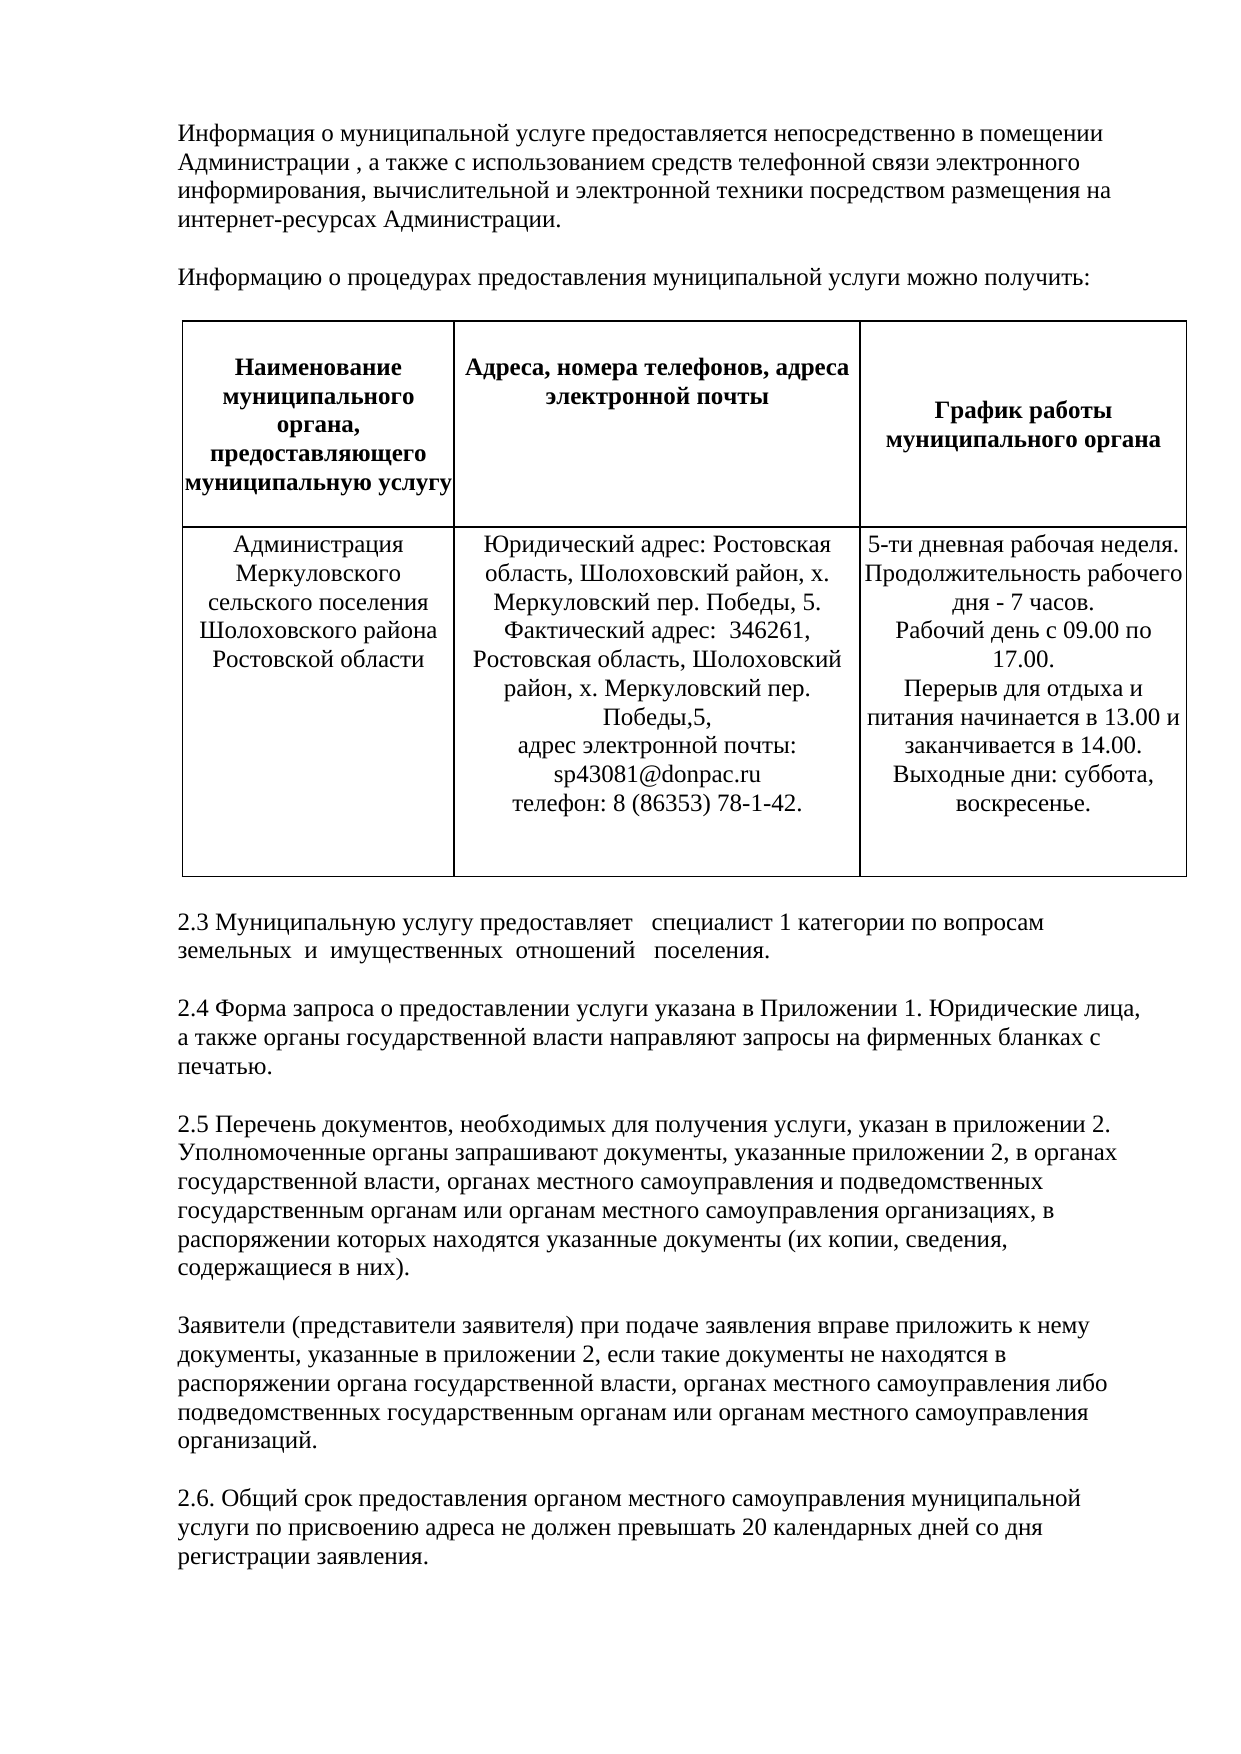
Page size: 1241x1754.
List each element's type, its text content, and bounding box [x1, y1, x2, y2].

table_cell 5-ти дневная рабочая неделя. Продолжительность рабочего дня - 7 часов. Рабочий день с 09.00 по 17.00. Перерыв для отдыха и питания начинается в 13.00 и заканчивается в 14.00. Выходные дни: суббота, воскресенье. [861, 528, 1186, 876]
text Информацию о процедурах предоставления муниципальной услуги можно получить: [177, 262, 1152, 291]
table_header Наименование муниципального органа, предоставляющего муниципальную услугу [183, 322, 453, 526]
text Информация о муниципальной услуге предоставляется непосредственно в помещении Администрации , а также с использованием средств телефонной связи электронного информирования, вычислительной и электронной техники посредством размещения на интернет-ресурсах Администрации. [177, 118, 1152, 233]
text 2.6. Общий срок предоставления органом местного самоуправления муниципальной услуги по присвоению адреса не должен превышать 20 календарных дней со дня регистрации заявления. [177, 1483, 1152, 1569]
table_cell Администрация Меркуловского сельского поселения Шолоховского района Ростовской области [183, 528, 453, 876]
table_cell Юридический адрес: Ростовская область, Шолоховский район, х. Меркуловский пер. Победы, 5. Фактический адрес: 346261, Ростовская область, Шолоховский район, х. Меркуловский пер. Победы,5, адрес электронной почты: sp43081@donpac.ru телефон: 8 (86353) 78-1-42. [455, 528, 859, 876]
text Заявители (представители заявителя) при подаче заявления вправе приложить к нему документы, указанные в приложении 2, если такие документы не находятся в распоряжении органа государственной власти, органах местного самоуправления либо подведомственных государственным органам или органам местного самоуправления организаций. [177, 1310, 1152, 1454]
table_header График работы муниципального органа [861, 322, 1186, 526]
text 2.4 Форма запроса о предоставлении услуги указана в Приложении 1. Юридические лица, а также органы государственной власти направляют запросы на фирменных бланках с печатью. [177, 993, 1152, 1079]
table_header Адреса, номера телефонов, адреса электронной почты [455, 322, 859, 526]
text 2.3 Муниципальную услугу предоставляет специалист 1 категории по вопросам земельных и имущественных отношений поселения. [177, 907, 1152, 964]
text 2.5 Перечень документов, необходимых для получения услуги, указан в приложении 2. Уполномоченные органы запрашивают документы, указанные приложении 2, в органах государственной власти, органах местного самоуправления и подведомственных государственным органам или органам местного самоуправления организациях, в распоряжении которых находятся указанные документы (их копии, сведения, содержащиеся в них). [177, 1109, 1152, 1281]
